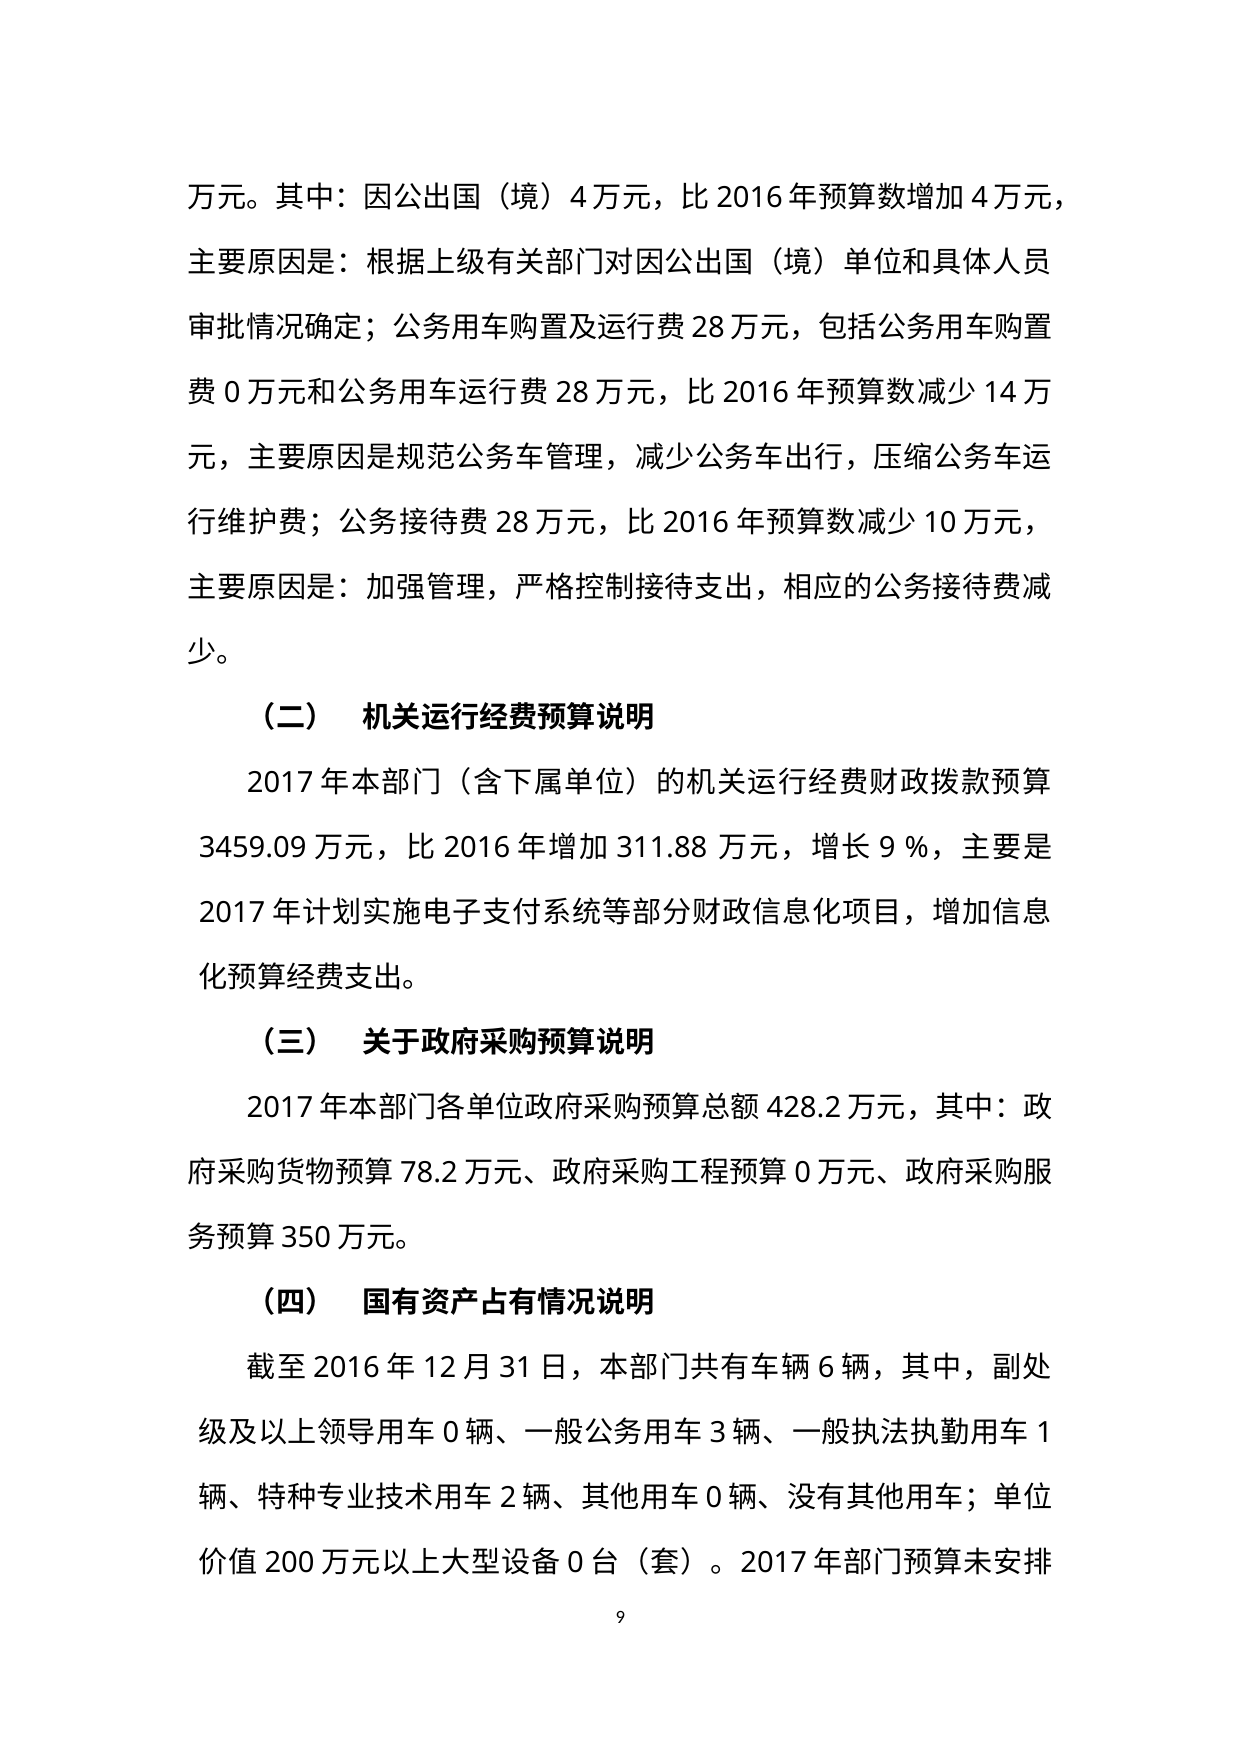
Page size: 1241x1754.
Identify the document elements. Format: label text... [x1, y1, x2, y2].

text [187, 162, 1053, 682]
list 关于政府采购预算说明 [247, 1007, 1053, 1072]
text 2017年本部门各单位政府采购预算总额428.2万元，其中：政府采购货物预算78.2万元、政府采购工程预算0万元、政府采购服务预算350万元。 [187, 1072, 1053, 1267]
list 机关运行经费预算说明 [247, 682, 1053, 747]
text 2017年本部门（含下属单位）的机关运行经费财政拨款预算3459.09万元，比2016年增加311.88 万元，增长9 %，主要是2017年计划实施电子支付系统等部分财政信息化项目，增加信息化预算经费支出。 [198, 747, 1053, 1007]
list 国有资产占有情况说明 [247, 1267, 1053, 1332]
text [198, 1332, 1053, 1592]
